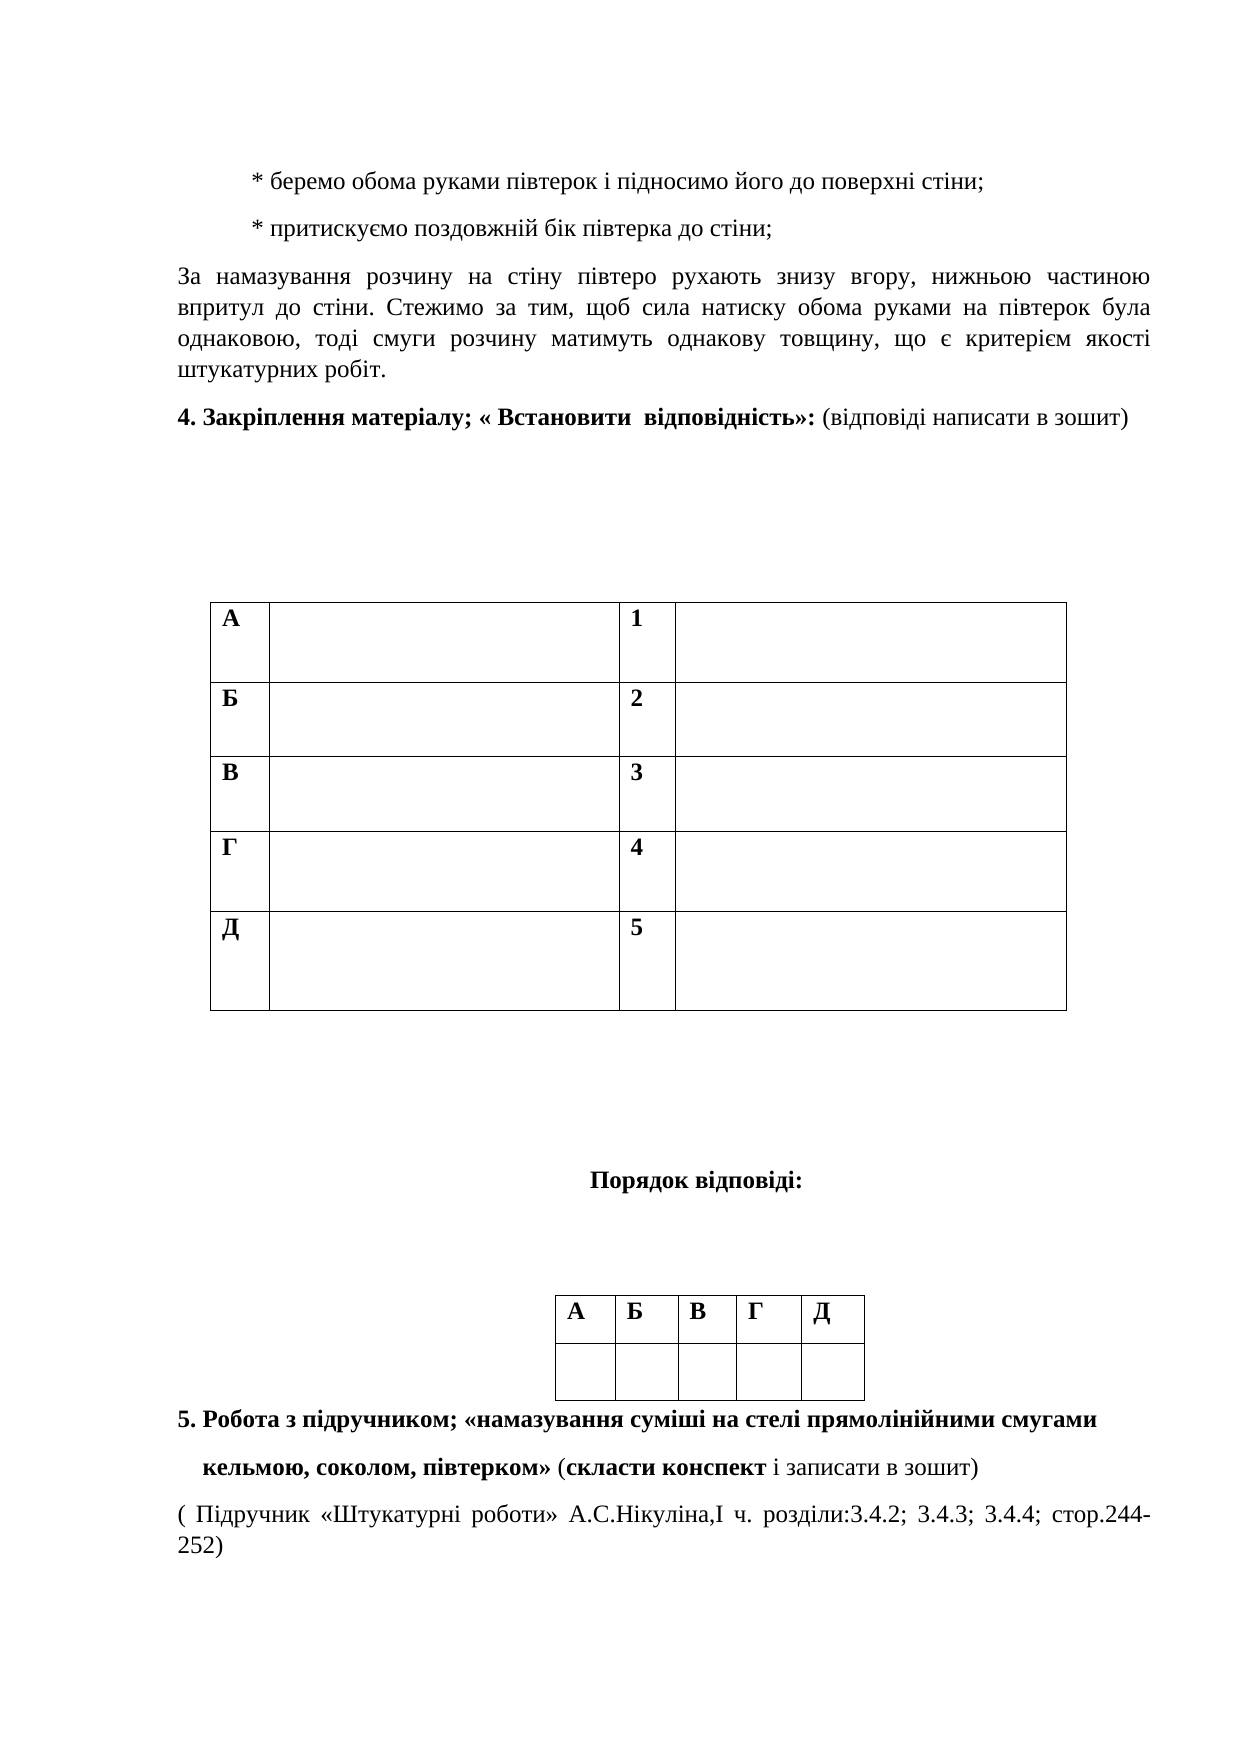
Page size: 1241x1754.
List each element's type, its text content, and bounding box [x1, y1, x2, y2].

table_header [270, 603, 619, 682]
table_cell [556, 1344, 615, 1399]
table_cell [676, 832, 1066, 911]
table_cell В [211, 757, 269, 831]
text 5. Робота з підручником; «намазування суміші на стелі прямолінійними смугами [177, 1404, 1152, 1433]
table_header А [556, 1296, 615, 1343]
text * притискуємо поздовжній бік півтерка до стіни; [177, 213, 1152, 242]
table_header А [211, 603, 269, 682]
table_cell 2 [620, 683, 675, 756]
table_cell [270, 757, 619, 831]
table_cell [802, 1344, 864, 1399]
table_cell [679, 1344, 736, 1399]
table_cell [676, 757, 1066, 831]
text За намазування розчину на стіну півтеро рухають знизу вгору, нижньою частиною впритул до стіни. Стежимо за тим, щоб сила натиску обома руками на півтерок була однаковою, тоді смуги розчину матимуть однакову товщину, що є критерієм якості штукатурних робіт. [177, 261, 1152, 383]
table_cell 5 [620, 912, 675, 1010]
table_header 1 [620, 603, 675, 682]
table_cell [676, 912, 1066, 1010]
text кельмою, соколом, півтерком» (скласти конспект і записати в зошит) [177, 1452, 1152, 1480]
table_cell 4 [620, 832, 675, 911]
table_cell 3 [620, 757, 675, 831]
text ( Підручник «Штукатурні роботи» А.С.Нікуліна,І ч. розділи:3.4.2; 3.4.3; 3.4.4; стор.244-252) [177, 1499, 1152, 1559]
table_cell [270, 832, 619, 911]
table_cell [270, 683, 619, 756]
table_header Б [616, 1296, 678, 1343]
text * беремо обома руками півтерок і підносимо його до поверхні стіни; [177, 166, 1152, 194]
text Порядок відповіді: [177, 1165, 1152, 1194]
table_cell Г [211, 832, 269, 911]
table_cell [737, 1344, 801, 1399]
table_cell Д [211, 912, 269, 1010]
table_header В [679, 1296, 736, 1343]
table_header Г [737, 1296, 801, 1343]
table_header Д [802, 1296, 864, 1343]
table_cell [270, 912, 619, 1010]
table_cell Б [211, 683, 269, 756]
text 4. Закріплення матеріалу; « Встановити відповідність»: (відповіді написати в зошит) [177, 402, 1152, 431]
table_header [676, 603, 1066, 682]
table_cell [616, 1344, 678, 1399]
table_cell [676, 683, 1066, 756]
